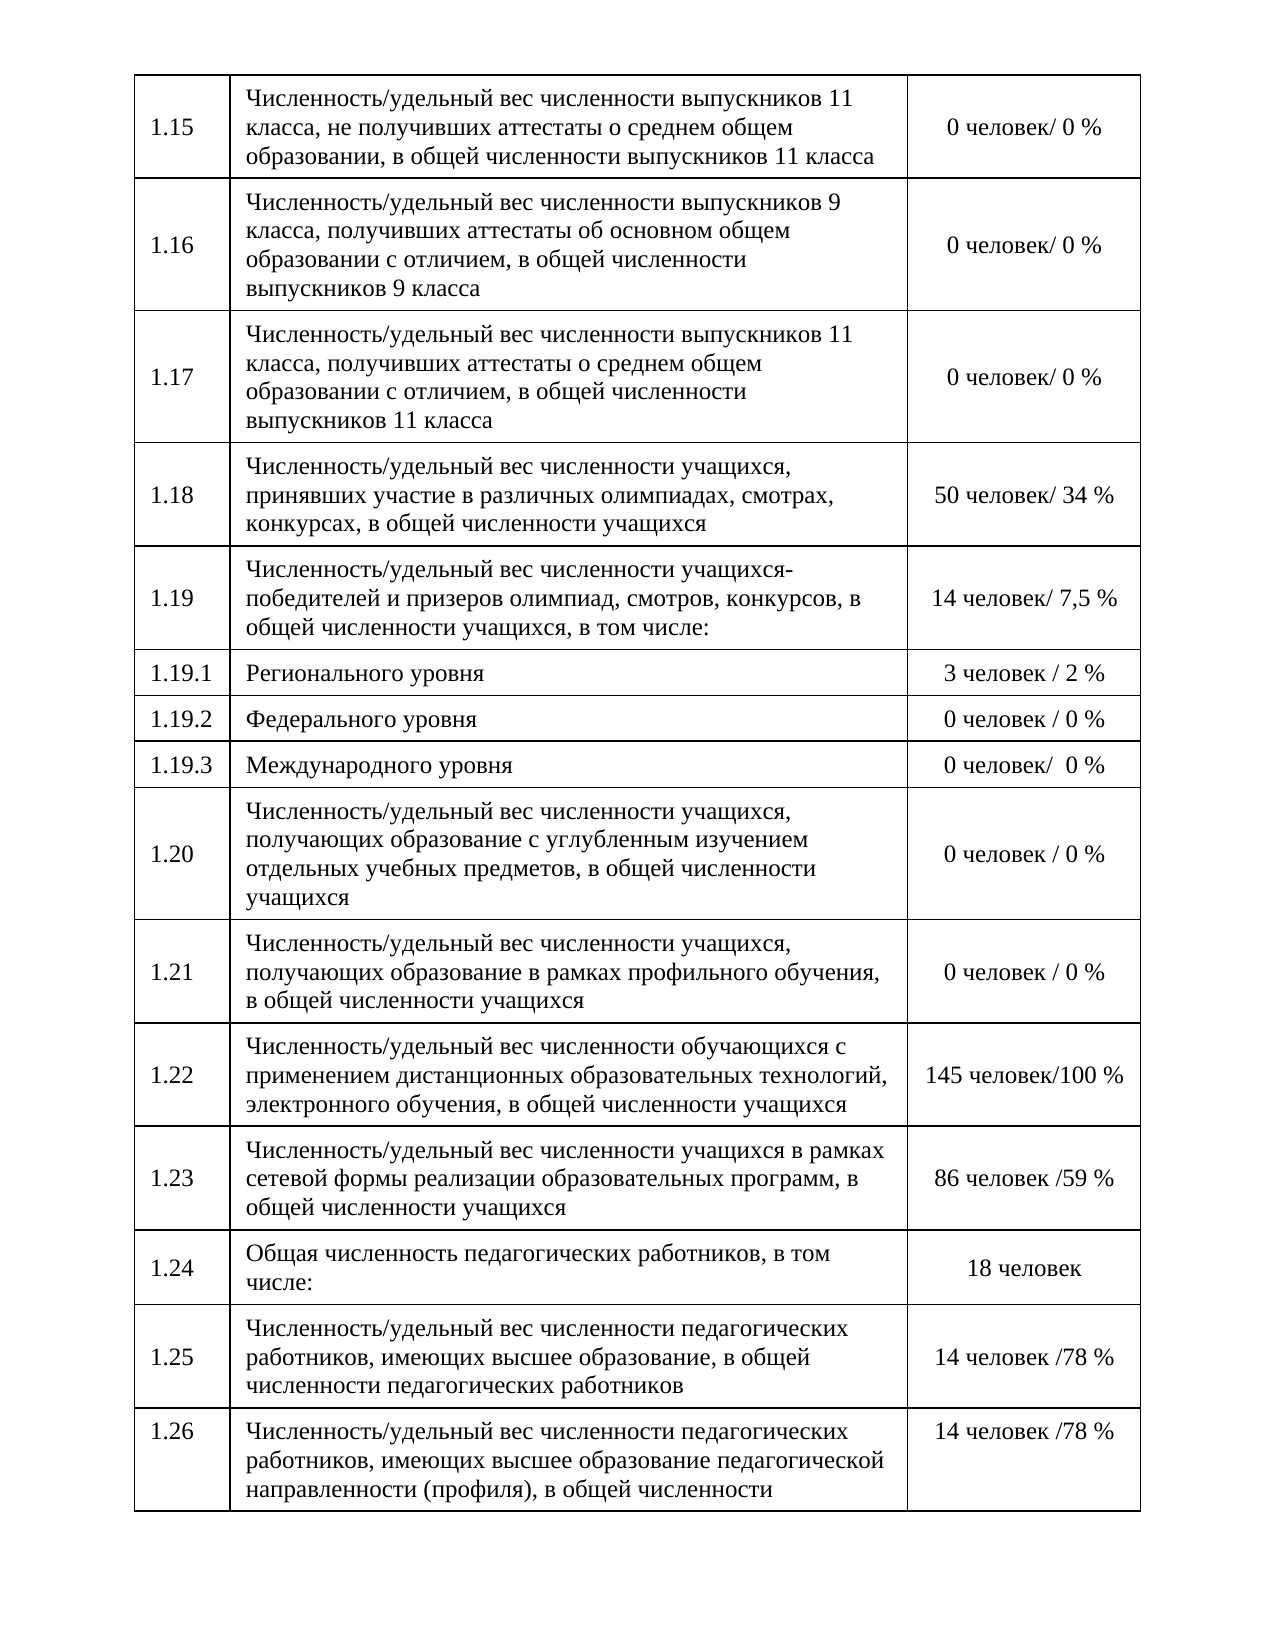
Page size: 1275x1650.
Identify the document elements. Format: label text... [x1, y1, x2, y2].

table_cell Федерального уровня [231, 696, 907, 740]
table_cell Регионального уровня [231, 650, 907, 694]
table_cell 0 человек/ 0 % [908, 311, 1140, 442]
table_cell 1.19.3 [135, 742, 229, 786]
table_cell Численность/удельный вес численности выпускников 9 класса, получивших аттестаты об основном общем образовании с отличием, в общей численности выпускников 9 класса [231, 179, 907, 309]
table_cell Международного уровня [231, 742, 907, 786]
table_cell 1.19 [135, 547, 229, 648]
table_cell 3 человек / 2 % [908, 650, 1140, 694]
table_cell 1.18 [135, 443, 229, 545]
table_cell Численность/удельный вес численности обучающихся с применением дистанционных образовательных технологий, электронного обучения, в общей численности учащихся [231, 1024, 907, 1125]
table_cell 0 человек / 0 % [908, 696, 1140, 740]
table_cell Численность/удельный вес численности учащихся-победителей и призеров олимпиад, смотров, конкурсов, в общей численности учащихся, в том числе: [231, 547, 907, 648]
table_cell Численность/удельный вес численности выпускников 11 класса, не получивших аттестаты о среднем общем образовании, в общей численности выпускников 11 класса [231, 76, 907, 177]
table_cell 14 человек /78 % [908, 1409, 1140, 1510]
table_cell 1.15 [135, 76, 229, 177]
table_cell 1.26 [135, 1409, 229, 1510]
table_cell 0 человек / 0 % [908, 920, 1140, 1022]
table_cell 1.19.1 [135, 650, 229, 694]
table_cell 86 человек /59 % [908, 1127, 1140, 1229]
table_cell Численность/удельный вес численности учащихся, получающих образование с углубленным изучением отдельных учебных предметов, в общей численности учащихся [231, 788, 907, 918]
table_cell 0 человек / 0 % [908, 788, 1140, 918]
table_cell Численность/удельный вес численности учащихся, принявших участие в различных олимпиадах, смотрах, конкурсах, в общей численности учащихся [231, 443, 907, 545]
table_cell Численность/удельный вес численности выпускников 11 класса, получивших аттестаты о среднем общем образовании с отличием, в общей численности выпускников 11 класса [231, 311, 907, 442]
table_cell 14 человек /78 % [908, 1305, 1140, 1407]
table_cell 1.17 [135, 311, 229, 442]
table_cell 1.24 [135, 1231, 229, 1303]
table_cell 1.22 [135, 1024, 229, 1125]
table_cell 1.20 [135, 788, 229, 918]
table_cell Численность/удельный вес численности учащихся в рамках сетевой формы реализации образовательных программ, в общей численности учащихся [231, 1127, 907, 1229]
table_cell Общая численность педагогических работников, в том числе: [231, 1231, 907, 1303]
table_cell 14 человек/ 7,5 % [908, 547, 1140, 648]
table_cell Численность/удельный вес численности учащихся, получающих образование в рамках профильного обучения, в общей численности учащихся [231, 920, 907, 1022]
table_cell 1.23 [135, 1127, 229, 1229]
table_cell 0 человек/ 0 % [908, 179, 1140, 309]
table_cell 1.21 [135, 920, 229, 1022]
table_cell 1.19.2 [135, 696, 229, 740]
table_cell 50 человек/ 34 % [908, 443, 1140, 545]
table_cell 145 человек/100 % [908, 1024, 1140, 1125]
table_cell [231, 1409, 907, 1510]
table_cell 1.25 [135, 1305, 229, 1407]
table_cell Численность/удельный вес численности педагогических работников, имеющих высшее образование, в общей численности педагогических работников [231, 1305, 907, 1407]
table_cell 0 человек/ 0 % [908, 742, 1140, 786]
table_cell 1.16 [135, 179, 229, 309]
table_cell 0 человек/ 0 % [908, 76, 1140, 177]
table_cell 18 человек [908, 1231, 1140, 1303]
